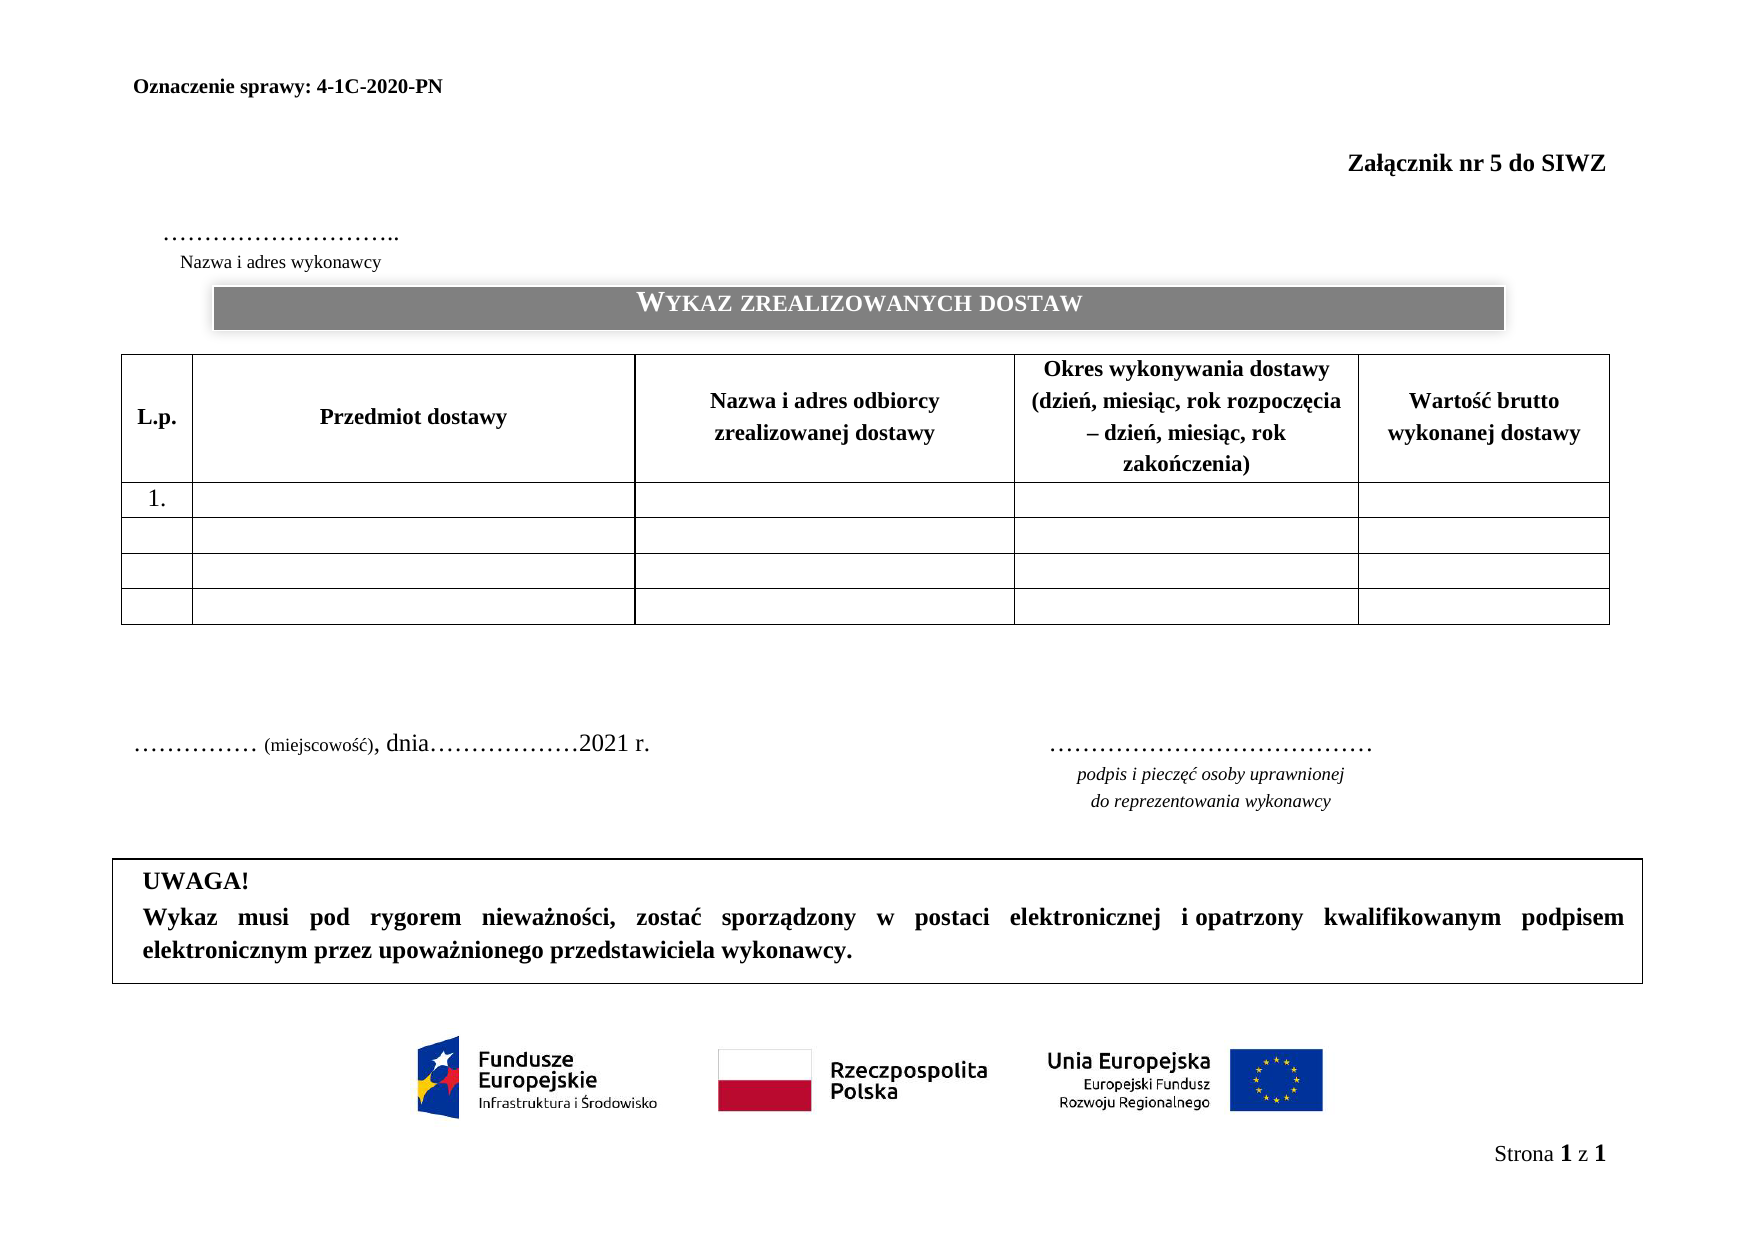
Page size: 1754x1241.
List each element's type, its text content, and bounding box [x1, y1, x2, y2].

table_header Wartość brutto wykonanej dostawy [1359, 355, 1609, 482]
table_cell [122, 554, 192, 588]
text do reprezentowania wykonawcy [133, 790, 1606, 812]
table_cell 1. [122, 483, 192, 517]
table_header Okres wykonywania dostawy (dzień, miesiąc, rok rozpoczęcia – dzień, miesiąc, rok zakończenia) [1015, 355, 1358, 482]
table_cell [636, 554, 1014, 588]
table_cell [122, 518, 192, 553]
text Nazwa i adres wykonawcy [133, 251, 1606, 273]
table_cell [1359, 554, 1609, 588]
table_cell [636, 589, 1014, 624]
table_cell [193, 554, 634, 588]
table_cell [1015, 589, 1358, 624]
table_cell [1359, 589, 1609, 624]
text ……………………….. [133, 217, 1606, 245]
table_cell [1015, 518, 1358, 553]
table_cell [1015, 554, 1358, 588]
table_cell [636, 483, 1014, 517]
table_cell [1359, 483, 1609, 517]
table_cell [193, 483, 634, 517]
table_header Nazwa i adres odbiorcy zrealizowanej dostawy [636, 355, 1014, 482]
table_cell [1015, 483, 1358, 517]
table_header Przedmiot dostawy [193, 355, 634, 482]
table_cell [193, 518, 634, 553]
table_cell [636, 518, 1014, 553]
table_cell [122, 589, 192, 624]
table_cell [1359, 518, 1609, 553]
table_cell [193, 589, 634, 624]
text …………… (miejscowość), dnia………………2021 r. ………………………………… [133, 728, 1606, 757]
table_header L.p. [122, 355, 192, 482]
text podpis i pieczęć osoby uprawnionej [133, 763, 1606, 784]
text Załącznik nr 5 do SIWZ [133, 148, 1606, 176]
